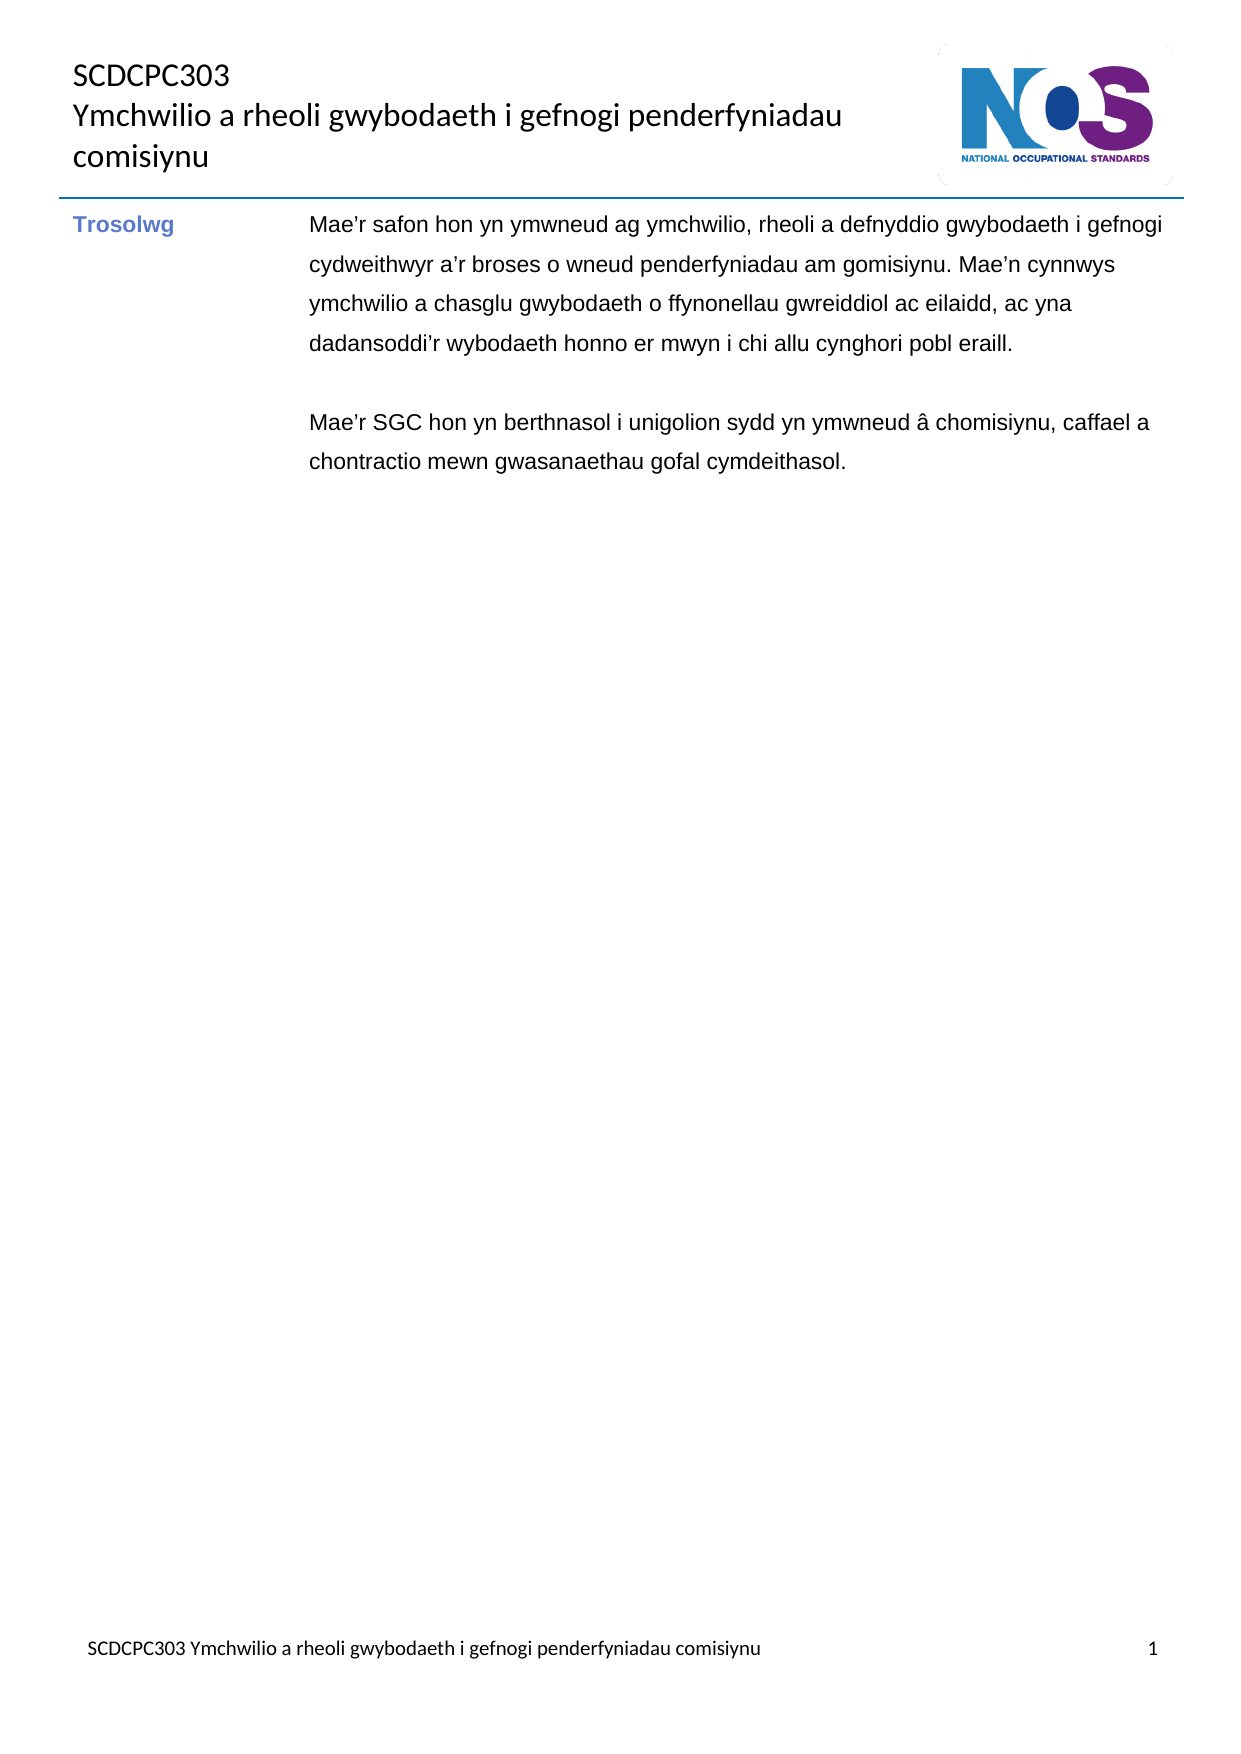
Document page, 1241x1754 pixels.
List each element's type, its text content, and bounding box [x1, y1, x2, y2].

table_header Trosolwg [61, 211, 298, 1509]
table_header Mae’r safon hon yn ymwneud ag ymchwilio, rheoli a defnyddio gwybodaeth i gefnogi cydweithwyr a’r broses o wneud penderfyniadau am gomisiynu. Mae’n cynnwys ymchwilio a chasglu gwybodaeth o ffynonellau gwreiddiol ac eilaidd, ac yna dadansoddi’r wybodaeth honno er mwyn i chi allu cynghori pobl eraill. Mae’r SGC hon yn berthnasol i unigolion sydd yn ymwneud â chomisiynu, caffael a chontractio mewn gwasanaethau gofal cymdeithasol. [298, 211, 1184, 1509]
picture [938, 44, 1173, 185]
